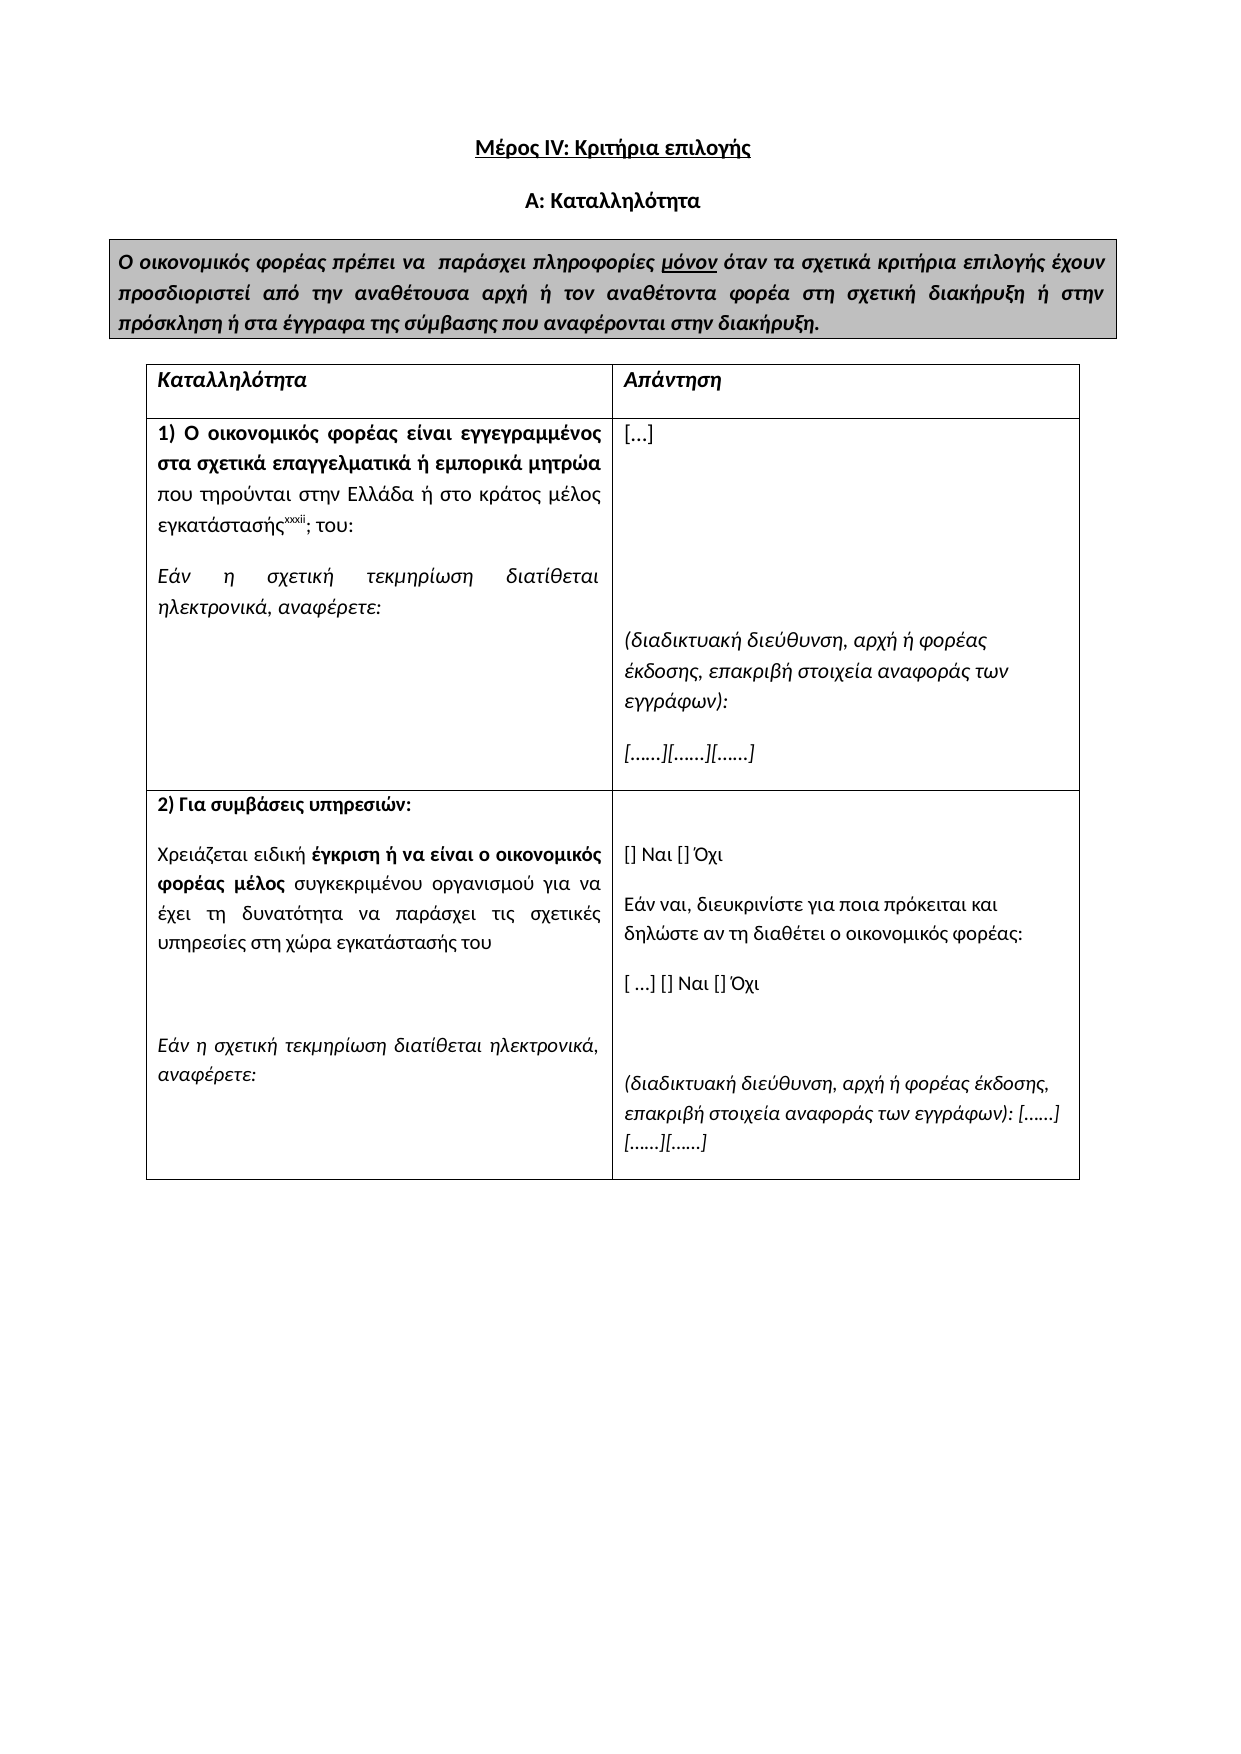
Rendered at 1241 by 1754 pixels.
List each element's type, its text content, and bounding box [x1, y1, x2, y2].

table_cell […] (διαδικτυακή διεύθυνση, αρχή ή φορέας έκδοσης, επακριβή στοιχεία αναφοράς των εγγράφων): [……][……][……] [613, 419, 1079, 790]
table_header Καταλληλότητα [147, 365, 612, 418]
text Α: Καταλληλότητα [118, 186, 1107, 214]
text Μέρος IV: Κριτήρια επιλογής [118, 133, 1107, 161]
table_cell 1) Ο οικονομικός φορέας είναι εγγεγραμμένος στα σχετικά επαγγελματικά ή εμπορικά μητρώα που τηρούνται στην Ελλάδα ή στο κράτος μέλος εγκατάστασής; του: Εάν η σχετική τεκμηρίωση διατίθεται ηλεκτρονικά, αναφέρετε: [147, 419, 612, 790]
table_cell [] Ναι [] Όχι Εάν ναι, διευκρινίστε για ποια πρόκειται και δηλώστε αν τη διαθέτει ο οικονομικός φορέας: [ …] [] Ναι [] Όχι (διαδικτυακή διεύθυνση, αρχή ή φορέας έκδοσης, επακριβή στοιχεία αναφοράς των εγγράφων): [……][……][……] [613, 791, 1079, 1179]
table_cell 2) Για συμβάσεις υπηρεσιών: Χρειάζεται ειδική έγκριση ή να είναι ο οικονομικός φορέας μέλος συγκεκριμένου οργανισμού για να έχει τη δυνατότητα να παράσχει τις σχετικές υπηρεσίες στη χώρα εγκατάστασής του Εάν η σχετική τεκμηρίωση διατίθεται ηλεκτρονικά, αναφέρετε: [147, 791, 612, 1179]
table_header Απάντηση [613, 365, 1079, 418]
text Ο οικονομικός φορέας πρέπει να παράσχει πληροφορίες μόνον όταν τα σχετικά κριτήρια επιλογής έχουν προσδιοριστεί από την αναθέτουσα αρχή ή τον αναθέτοντα φορέα στη σχετική διακήρυξη ή στην πρόσκληση ή στα έγγραφα της σύμβασης που αναφέρονται στην διακήρυξη. [110, 240, 1116, 338]
